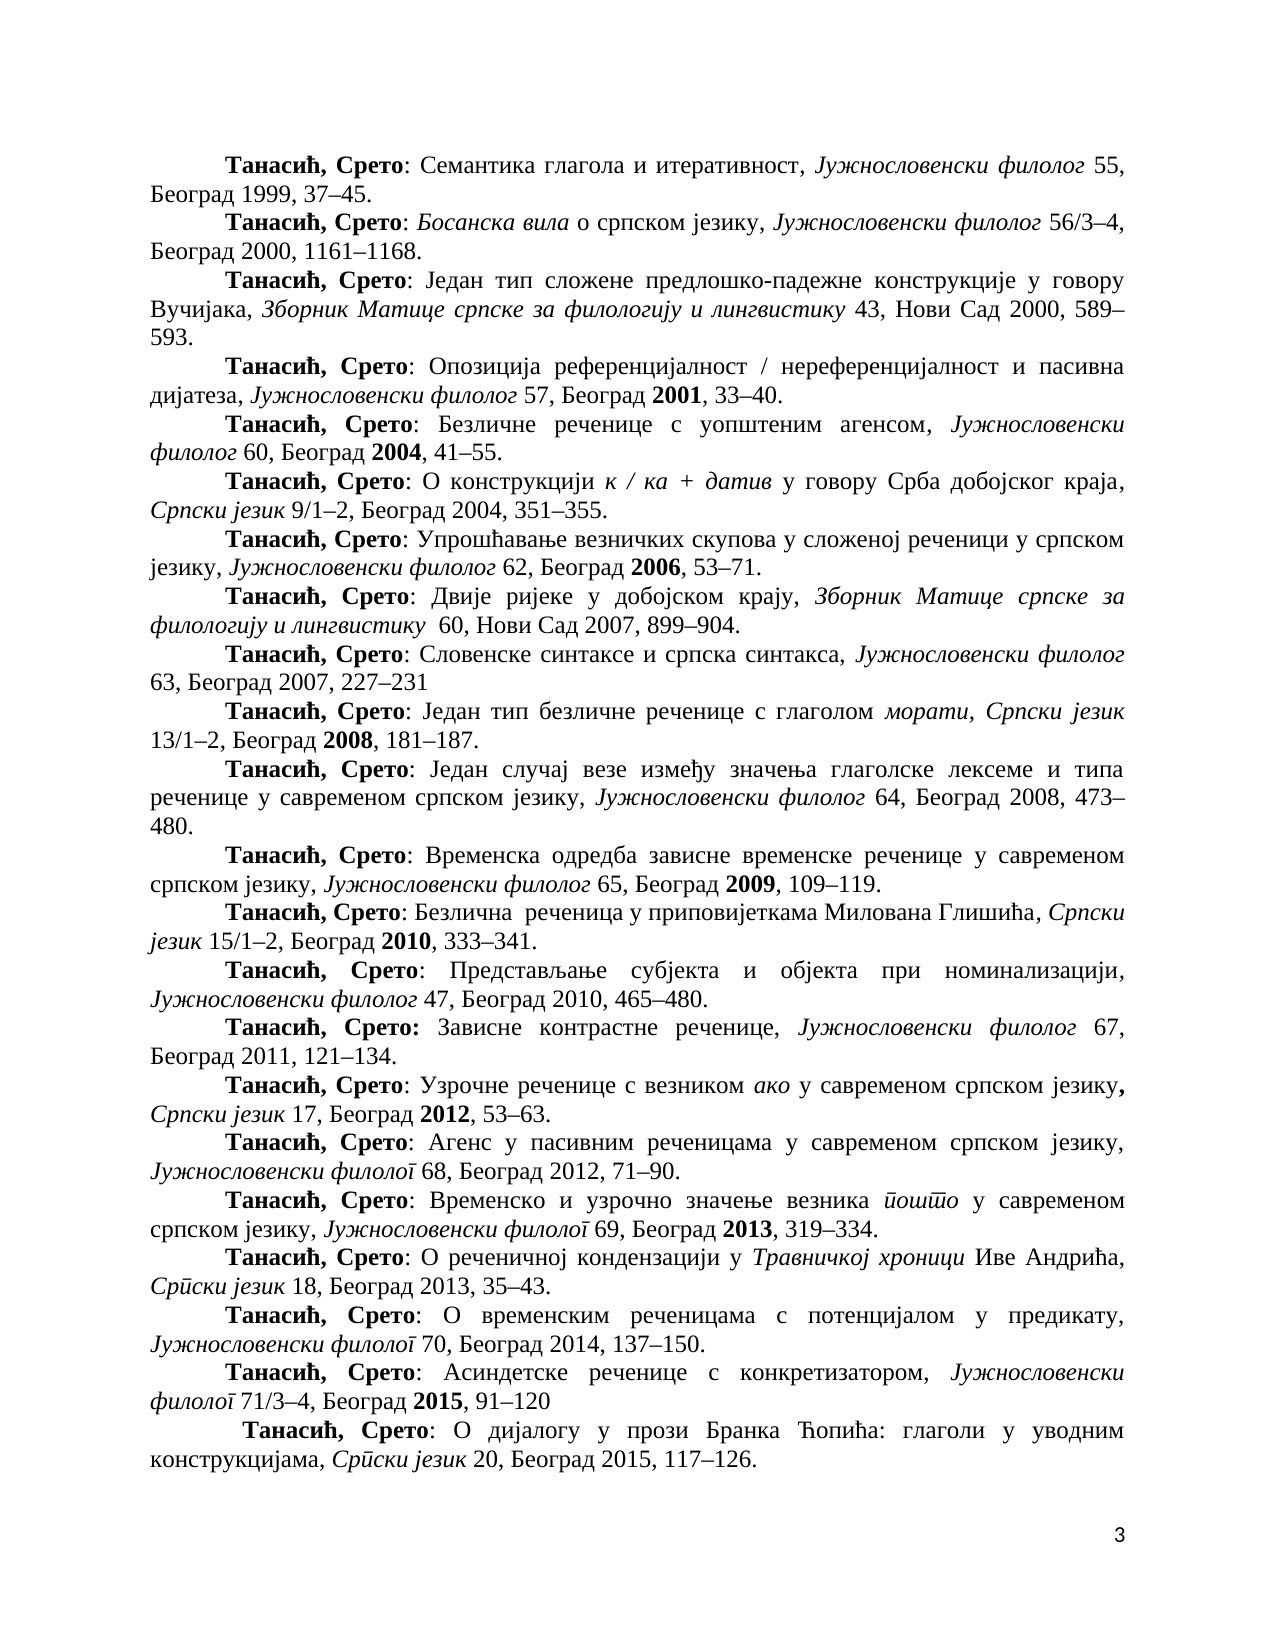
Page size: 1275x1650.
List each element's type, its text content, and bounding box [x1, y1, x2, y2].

text Танасић, Срето: Један случај везе између значења глаголске лексеме и типа реченице у савременом српском језику, Јужнословенски филолог 64, Београд 2008, 473–480. [150, 754, 1125, 840]
text Танасић, Срето: О дијалогу у прози Бранка Ћопића: глаголи у уводним конструкцијама, Српски језик 20, Београд 2015, 117–126. [150, 1415, 1125, 1472]
text Танасић, Срето: Безличне реченице с уопштеним агенсом, Јужнословенски филолог 60, Београд 2004, 41–55. [150, 409, 1125, 466]
text Танасић, Срето: Двије ријеке у добојском крају, Зборник Матице српске за филологију и лингвистику 60, Нови Сад 2007, 899–904. [150, 581, 1125, 639]
text Танасић, Срето: Семантика глагола и итеративност, Јужнословенски филолог 55, Београд 1999, 37–45. [150, 150, 1125, 207]
text Танасић, Срето: Временско и узрочно значење везника пошто у савременом српском језику, Јужнословенски филолог 69, Београд 2013, 319–334. [150, 1185, 1125, 1242]
text Танасић, Срето: Један тип безличне реченице с глаголом морати, Српски језик 13/1–2, Београд 2008, 181–187. [150, 696, 1125, 754]
text Танасић, Срето: О временским реченицама с потенцијалом у предикату, Јужнословенски филолог 70, Београд 2014, 137–150. [150, 1300, 1125, 1357]
text Танасић, Срето: Представљање субјекта и објекта при номинализацији, Јужнословенски филолог 47, Београд 2010, 465–480. [150, 955, 1125, 1012]
text Танасић, Срето: Један тип сложене предлошко-падежне конструкције у говору Вучијака, Зборник Матице српске за филологију и лингвистику 43, Нови Сад 2000, 589–593. [150, 265, 1125, 351]
text Танасић, Срето: Опозиција референцијалност / нереференцијалност и пасивна дијатеза, Јужнословенски филолог 57, Београд 2001, 33–40. [150, 351, 1125, 409]
text Танасић, Срето: Зависне контрастне реченице, Jужнословенски филолог 67, Београд 2011, 121–134. [150, 1012, 1125, 1070]
text Танасић, Срето: Упрошћавање везничких скупова у сложеној реченици у српском језику, Јужнословенски филолог 62, Београд 2006, 53–71. [150, 524, 1125, 581]
text Танасић, Срето: Узрочне реченице с везником ако у савременом српском језику, Српски језик 17, Београд 2012, 53–63. [150, 1070, 1125, 1127]
text Танасић, Срето: Агенс у пасивним реченицама у савременом српском језику, Јужнословенски филолог 68, Београд 2012, 71–90. [150, 1127, 1125, 1185]
text Танасић, Срето: Асиндетске реченице с конкретизатором, Јужнословенски филолог 71/3–4, Београд 2015, 91–120 [150, 1357, 1125, 1415]
text Танасић, Срето: Словенске синтаксе и српска синтакса, Јужнословенски филолог 63, Београд 2007, 227–231 [150, 639, 1125, 696]
text Танасић, Срето: Безлична реченица у приповијеткама Милована Глишића, Српски језик 15/1–2, Београд 2010, 333–341. [150, 897, 1125, 955]
text Танасић, Срето: О конструкцији к / ка + датив у говору Срба добојског краја, Српски језик 9/1–2, Београд 2004, 351–355. [150, 466, 1125, 524]
text Танасић, Срето: О реченичној кондензацији у Травничкој хроници Иве Андрића, Српски језик 18, Београд 2013, 35–43. [150, 1242, 1125, 1300]
text Танасић, Срето: Босанска вила о српском језику, Јужнословенски филолог 56/3–4, Београд 2000, 1161–1168. [150, 207, 1125, 265]
text Танасић, Срето: Временска одредба зависне временске реченице у савременом српском језику, Јужнословенски филолог 65, Београд 2009, 109–119. [150, 840, 1125, 897]
